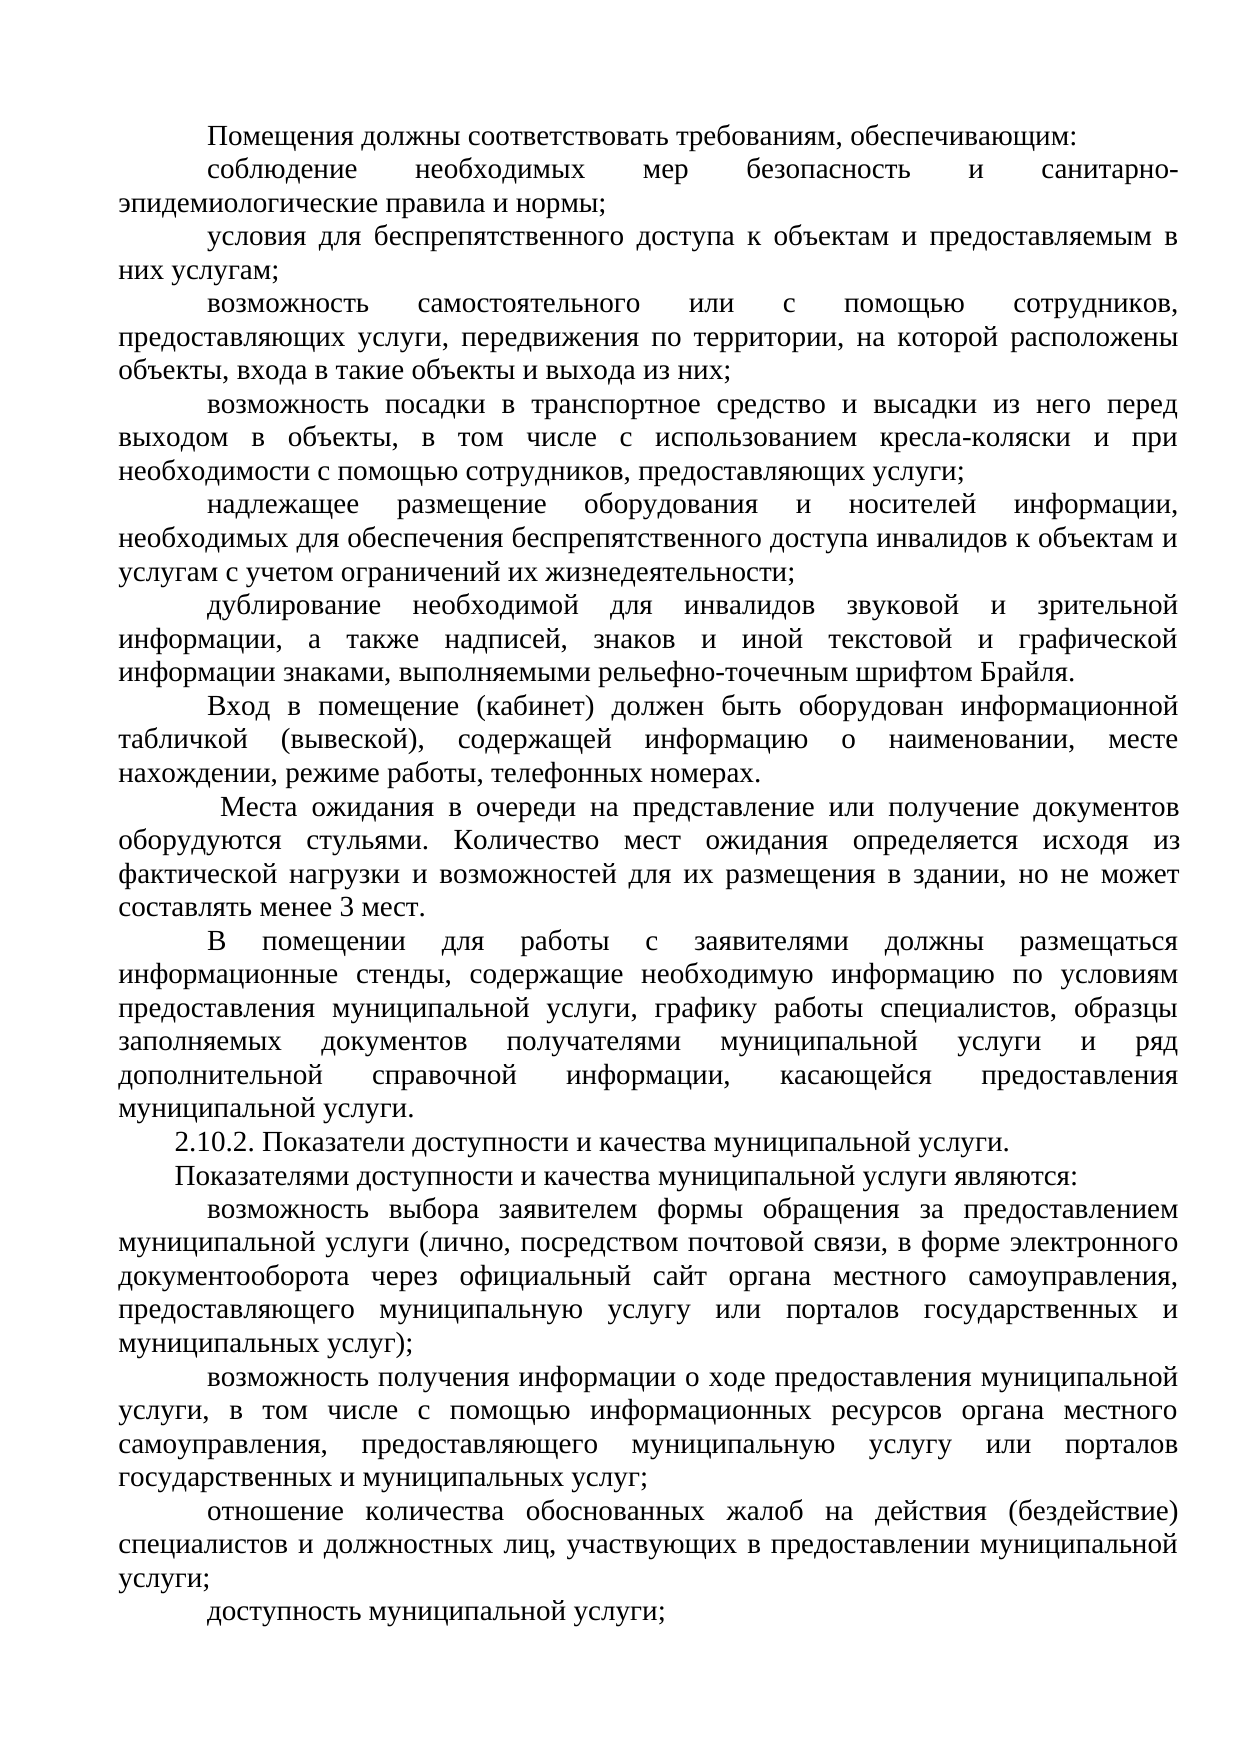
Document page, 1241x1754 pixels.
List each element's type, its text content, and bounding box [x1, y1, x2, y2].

text 2.10.2. Показатели доступности и качества муниципальной услуги. [118, 1124, 1181, 1158]
text надлежащее размещение оборудования и носителей информации, необходимых для обеспечения беспрепятственного доступа инвалидов к объектам и услугам с учетом ограничений их жизнедеятельности; [118, 487, 1179, 588]
text Вход в помещение (кабинет) должен быть оборудован информационной табличкой (вывеской), содержащей информацию о наименовании, месте нахождении, режиме работы, телефонных номерах. [118, 688, 1179, 789]
text дублирование необходимой для инвалидов звуковой и зрительной информации, а также надписей, знаков и иной текстовой и графической информации знаками, выполняемыми рельефно-точечным шрифтом Брайля. [118, 588, 1179, 688]
text Показателями доступности и качества муниципальной услуги являются: [118, 1158, 1181, 1191]
text условия для беспрепятственного доступа к объектам и предоставляемым в них услугам; [118, 219, 1179, 286]
text Места ожидания в очереди на представление или получение документов оборудуются стульями. Количество мест ожидания определяется исходя из фактической нагрузки и возможностей для их размещения в здании, но не может составлять менее 3 мест. [118, 789, 1181, 923]
text В помещении для работы с заявителями должны размещаться информационные стенды, содержащие необходимую информацию по условиям предоставления муниципальной услуги, графику работы специалистов, образцы заполняемых документов получателями муниципальной услуги и ряд дополнительной справочной информации, касающейся предоставления муниципальной услуги. [118, 923, 1179, 1124]
text возможность самостоятельного или с помощью сотрудников, предоставляющих услуги, передвижения по территории, на которой расположены объекты, входа в такие объекты и выхода из них; [118, 286, 1179, 386]
text Помещения должны соответствовать требованиям, обеспечивающим: [118, 118, 1179, 152]
text отношение количества обоснованных жалоб на действия (бездействие) специалистов и должностных лиц, участвующих в предоставлении муниципальной услуги; [118, 1493, 1179, 1594]
text возможность посадки в транспортное средство и высадки из него перед выходом в объекты, в том числе с использованием кресла-коляски и при необходимости с помощью сотрудников, предоставляющих услуги; [118, 386, 1179, 487]
text соблюдение необходимых мер безопасность и санитарно-эпидемиологические правила и нормы; [118, 152, 1179, 219]
text доступность муниципальной услуги; [118, 1594, 1179, 1627]
text возможность выбора заявителем формы обращения за предоставлением муниципальной услуги (лично, посредством почтовой связи, в форме электронного документооборота через официальный сайт органа местного самоуправления, предоставляющего муниципальную услугу или порталов государственных и муниципальных услуг); [118, 1191, 1179, 1359]
text возможность получения информации о ходе предоставления муниципальной услуги, в том числе с помощью информационных ресурсов органа местного самоуправления, предоставляющего муниципальную услугу или порталов государственных и муниципальных услуг; [118, 1359, 1179, 1493]
